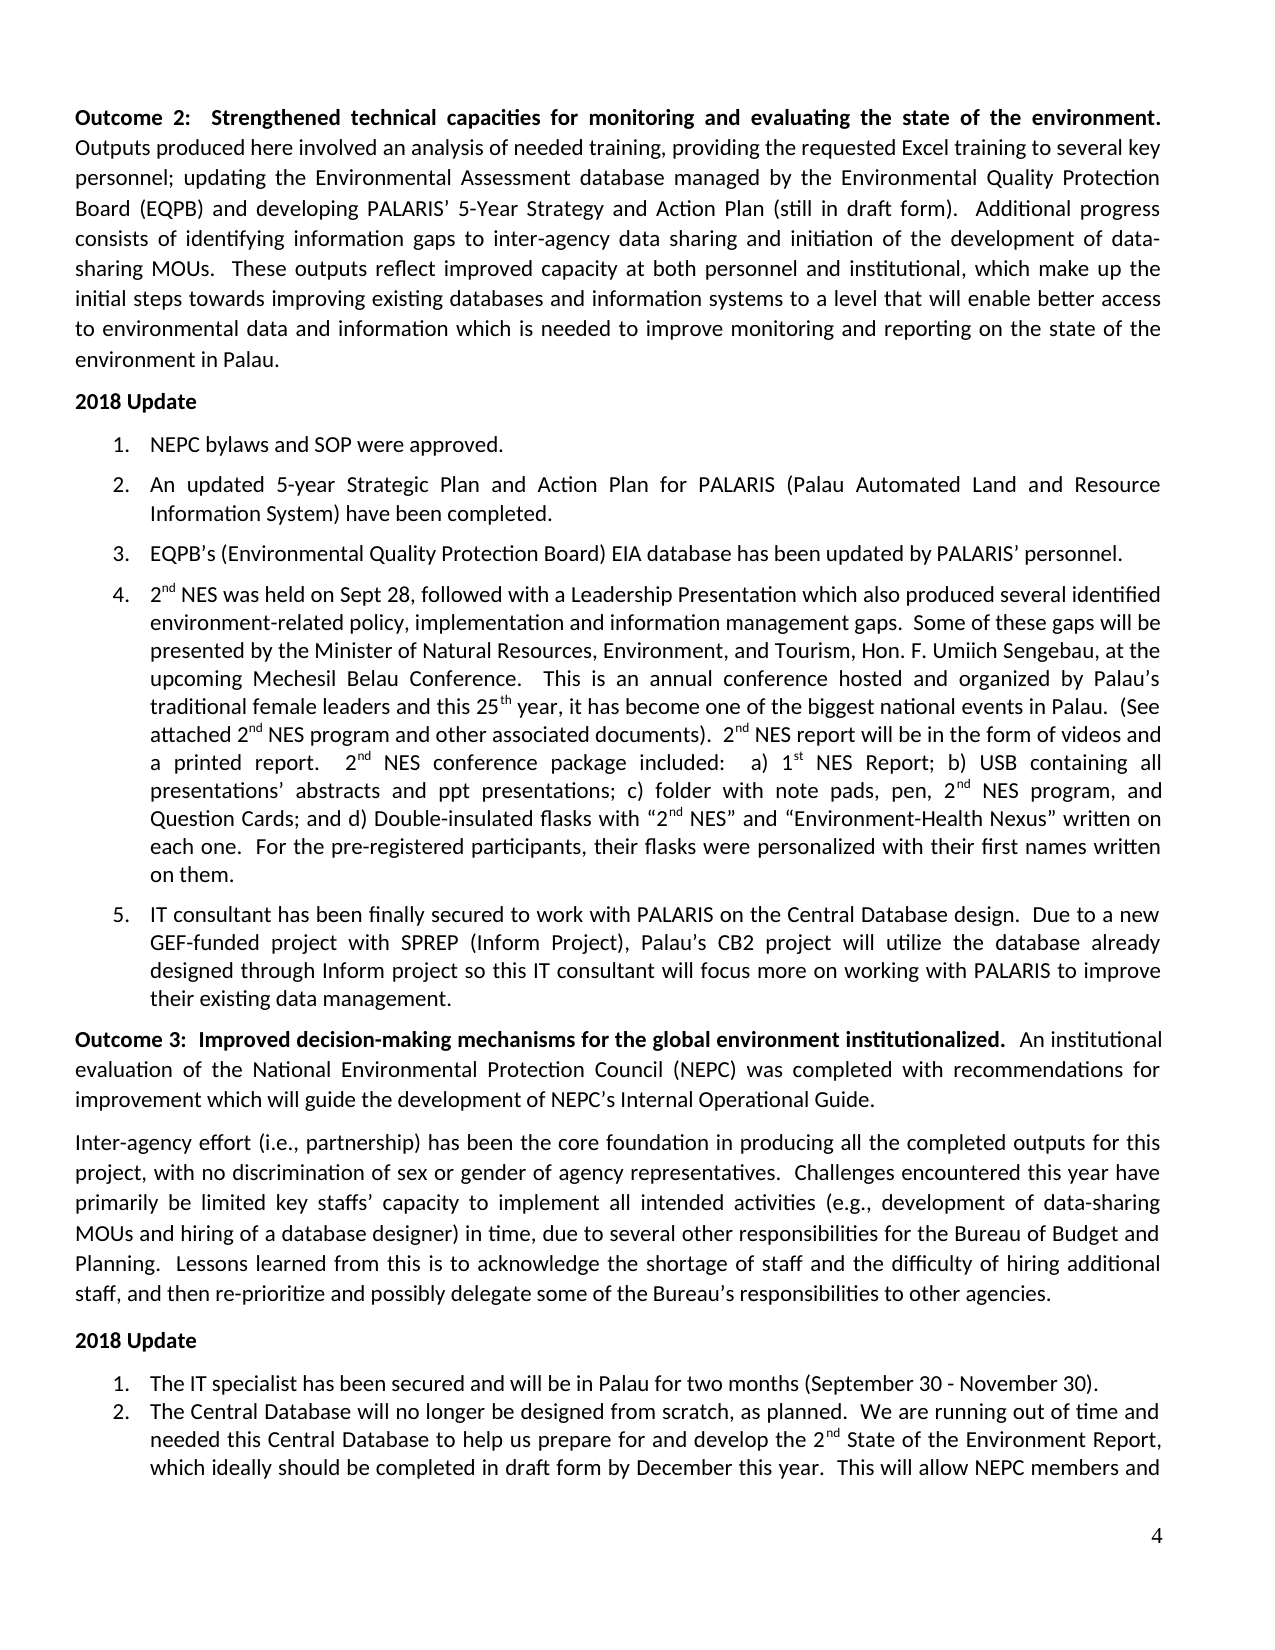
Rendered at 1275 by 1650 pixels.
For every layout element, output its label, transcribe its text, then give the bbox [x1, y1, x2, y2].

text 2018 Update [75, 1326, 1162, 1354]
list 2nd NES was held on Sept 28, followed with a Leadership Presentation which also produced several identified environment-related policy, implementation and information management gaps. Some of these gaps will be presented by the Minister of Natural Resources, Environment, and Tourism, Hon. F. Umiich Sengebau, at the upcoming Mechesil Belau Conference. This is an annual conference hosted and organized by Palau’s traditional female leaders and this 25th year, it has become one of the biggest national events in Palau. (See attached 2nd NES program and other associated documents). 2nd NES report will be in the form of videos and a printed report. 2nd NES conference package included: a) 1st NES Report; b) USB containing all presentations’ abstracts and ppt presentations; c) folder with note pads, pen, 2nd NES program, and Question Cards; and d) Double-insulated flasks with “2nd NES” and “Environment-Health Nexus” written on each one. For the pre-registered participants, their flasks were personalized with their first names written on them. [112, 580, 1162, 888]
list The IT specialist has been secured and will be in Palau for two months (September 30 - November 30). [112, 1369, 1162, 1397]
text Outcome 2: Strengthened technical capacities for monitoring and evaluating the state of the environment. Outputs produced here involved an analysis of needed training, providing the requested Excel training to several key personnel; updating the Environmental Assessment database managed by the Environmental Quality Protection Board (EQPB) and developing PALARIS’ 5-Year Strategy and Action Plan (still in draft form). Additional progress consists of identifying information gaps to inter-agency data sharing and initiation of the development of data-sharing MOUs. These outputs reflect improved capacity at both personnel and institutional, which make up the initial steps towards improving existing databases and information systems to a level that will enable better access to environmental data and information which is needed to improve monitoring and reporting on the state of the environment in Palau. [75, 103, 1162, 373]
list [112, 1397, 1162, 1481]
list An updated 5-year Strategic Plan and Action Plan for PALARIS (Palau Automated Land and Resource Information System) have been completed. [112, 471, 1162, 527]
text Outcome 3: Improved decision-making mechanisms for the global environment institutionalized. An institutional evaluation of the National Environmental Protection Council (NEPC) was completed with recommendations for improvement which will guide the development of NEPC’s Internal Operational Guide. [75, 1025, 1162, 1113]
text 2018 Update [75, 387, 1162, 415]
list EQPB’s (Environmental Quality Protection Board) EIA database has been updated by PALARIS’ personnel. [112, 539, 1162, 567]
text Inter-agency effort (i.e., partnership) has been the core foundation in producing all the completed outputs for this project, with no discrimination of sex or gender of agency representatives. Challenges encountered this year have primarily be limited key staffs’ capacity to implement all intended activities (e.g., development of data-sharing MOUs and hiring of a database designer) in time, due to several other responsibilities for the Bureau of Budget and Planning. Lessons learned from this is to acknowledge the shortage of staff and the difficulty of hiring additional staff, and then re-prioritize and possibly delegate some of the Bureau’s responsibilities to other agencies. [75, 1128, 1162, 1307]
list NEPC bylaws and SOP were approved. [112, 430, 1162, 458]
list IT consultant has been finally secured to work with PALARIS on the Central Database design. Due to a new GEF-funded project with SPREP (Inform Project), Palau’s CB2 project will utilize the database already designed through Inform project so this IT consultant will focus more on working with PALARIS to improve their existing data management. [112, 900, 1162, 1012]
